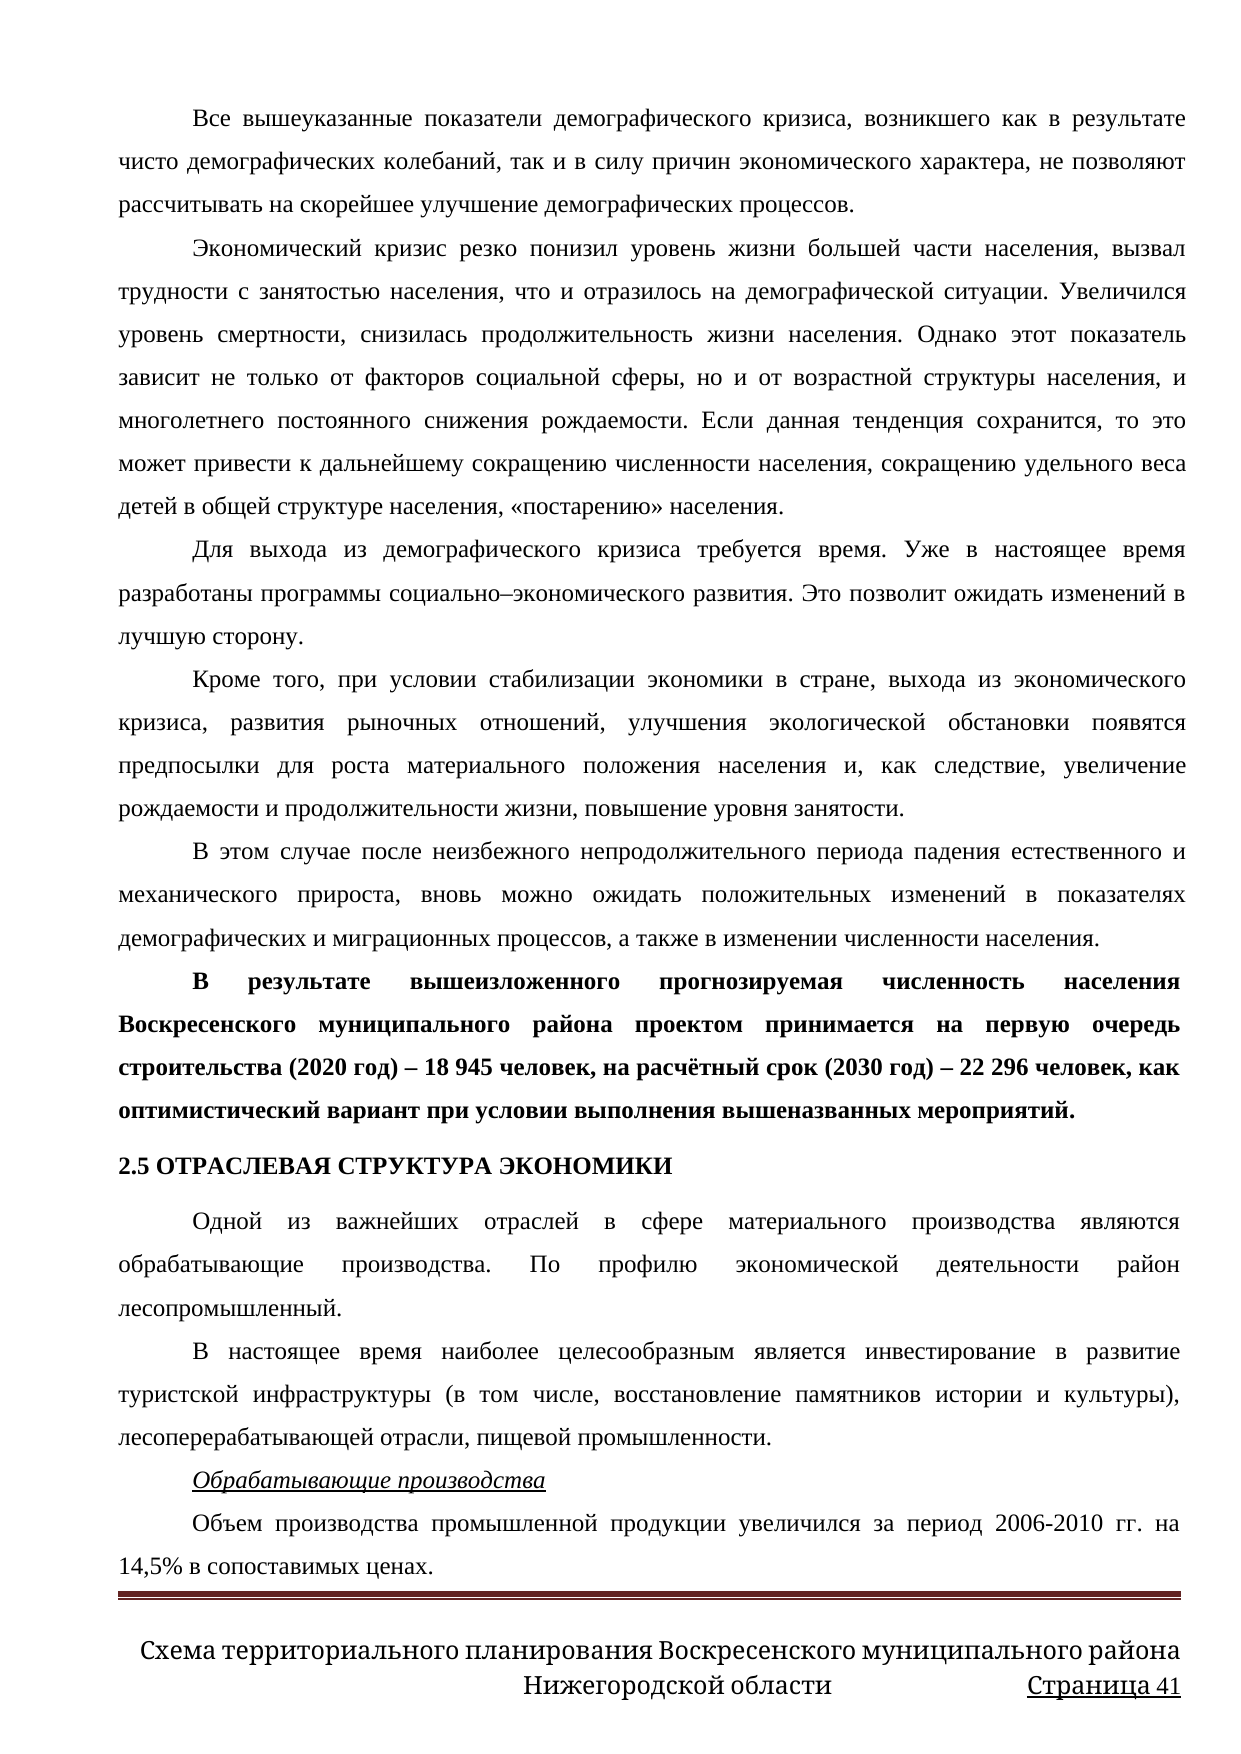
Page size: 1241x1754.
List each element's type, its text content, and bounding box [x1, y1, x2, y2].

text В результате вышеизложенного прогнозируемая численность населения Воскресенского муниципального района проектом принимается на первую очередь строительства (2020 год) – 18 945 человек, на расчётный срок (2030 год) – 22 296 человек, как оптимистический вариант при условии выполнения вышеназванных мероприятий. [118, 966, 1181, 1124]
text Все вышеуказанные показатели демографического кризиса, возникшего как в результате чисто демографических колебаний, так и в силу причин экономического характера, не позволяют рассчитывать на скорейшее улучшение демографических процессов. [118, 103, 1187, 218]
text Для выхода из демографического кризиса требуется время. Уже в настоящее время разработаны программы социально–экономического развития. Это позволит ожидать изменений в лучшую сторону. [118, 534, 1187, 649]
text Одной из важнейших отраслей в сфере материального производства являются обрабатывающие производства. По профилю экономической деятельности район лесопромышленный. [118, 1206, 1181, 1321]
text Объем производства промышленной продукции увеличился за период 2006-2010 гг. на 14,5% в сопоставимых ценах. [118, 1508, 1181, 1580]
text Кроме того, при условии стабилизации экономики в стране, выхода из экономического кризиса, развития рыночных отношений, улучшения экологической обстановки появятся предпосылки для роста материального положения населения и, как следствие, увеличение рождаемости и продолжительности жизни, повышение уровня занятости. [118, 664, 1187, 822]
subtitle 2.5 Отраслевая структура экономики [118, 1151, 1181, 1179]
list В настоящее время наиболее целесообразным является инвестирование в развитие туристской инфраструктуры (в том числе, восстановление памятников истории и культуры), лесоперерабатывающей отрасли, пищевой промышленности. [118, 1336, 1181, 1451]
text В этом случае после неизбежного непродолжительного периода падения естественного и механического прироста, вновь можно ожидать положительных изменений в показателях демографических и миграционных процессов, а также в изменении численности населения. [118, 836, 1187, 951]
text Обрабатывающие производства [118, 1465, 1181, 1494]
text Экономический кризис резко понизил уровень жизни большей части населения, вызвал трудности с занятостью населения, что и отразилось на демографической ситуации. Увеличился уровень смертности, снизилась продолжительность жизни населения. Однако этот показатель зависит не только от факторов социальной сферы, но и от возрастной структуры населения, и многолетнего постоянного снижения рождаемости. Если данная тенденция сохранится, то это может привести к дальнейшему сокращению численности населения, сокращению удельного веса детей в общей структуре населения, «постарению» населения. [118, 233, 1187, 520]
